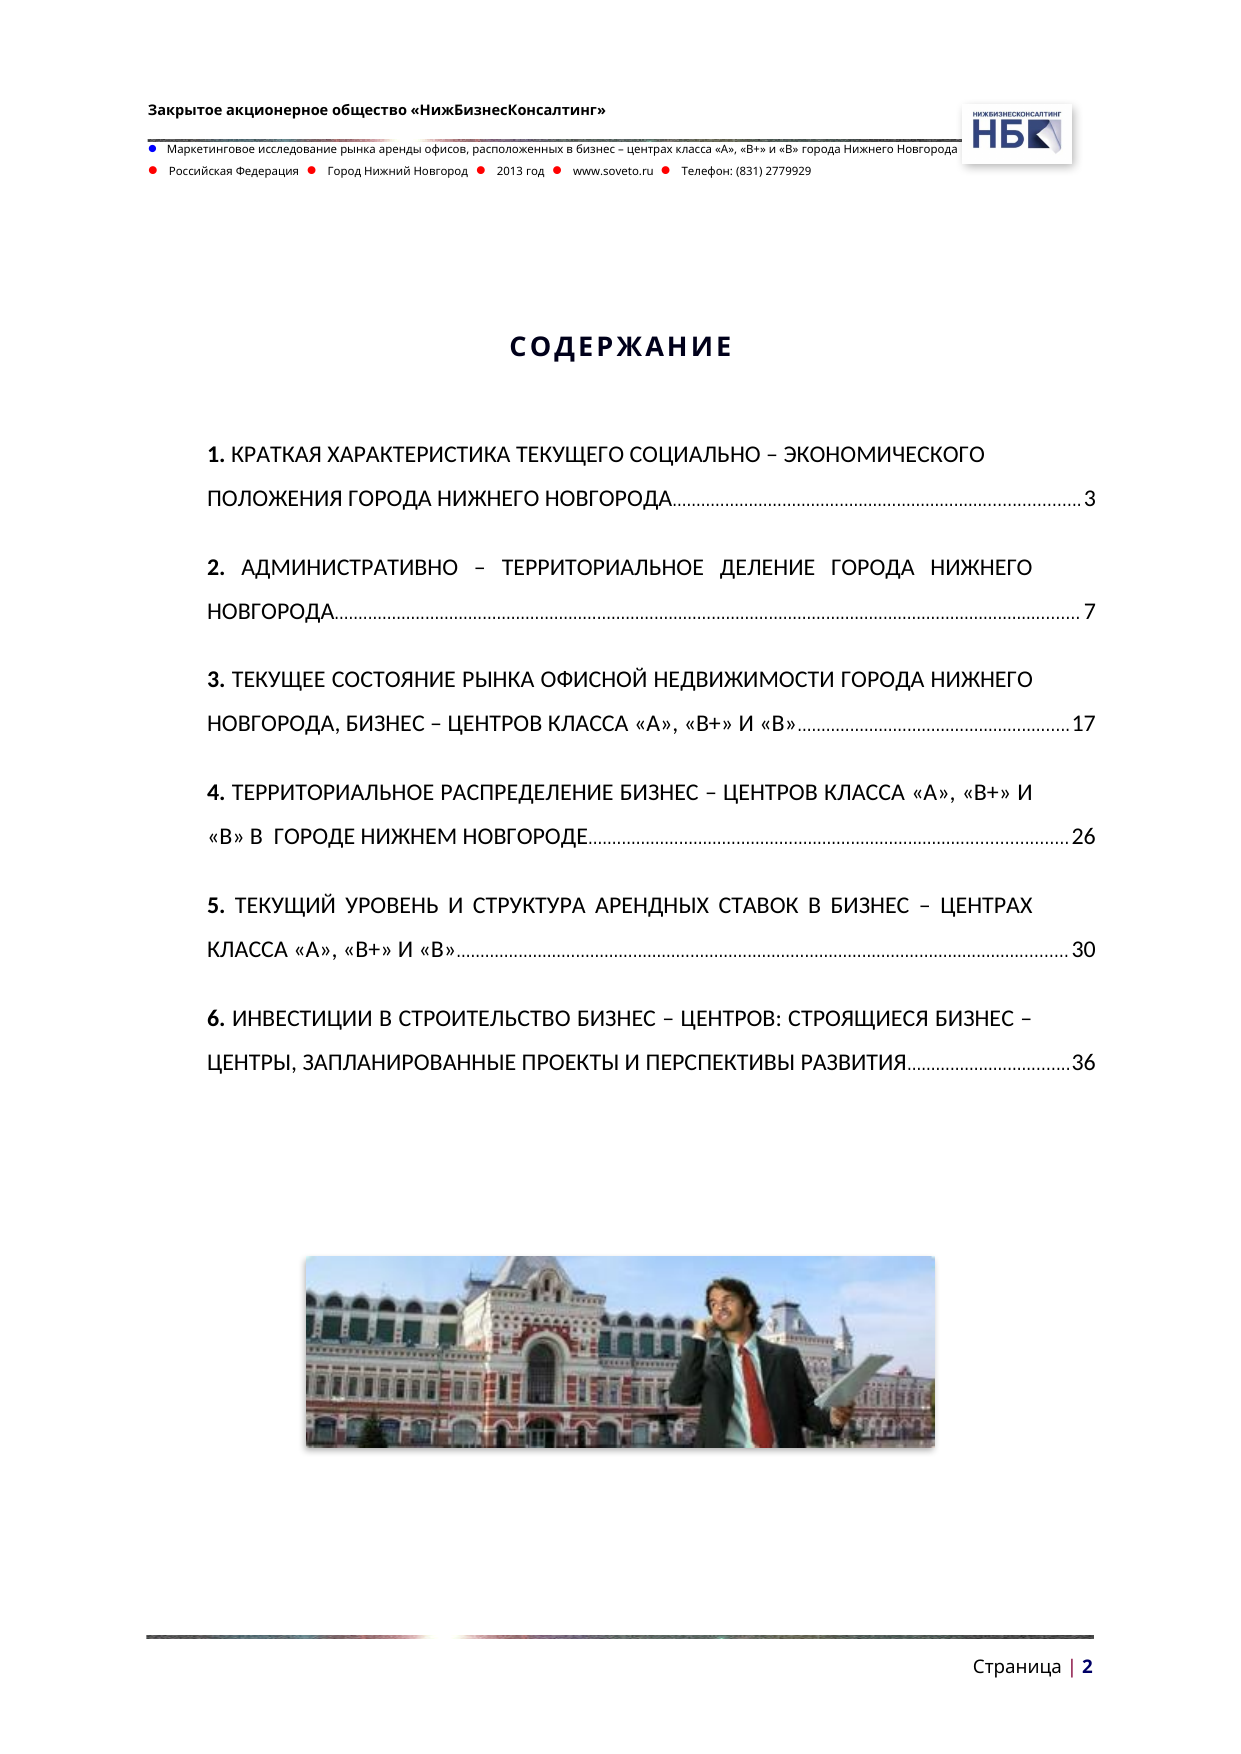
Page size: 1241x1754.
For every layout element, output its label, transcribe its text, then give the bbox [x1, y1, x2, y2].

text 5. ТЕКУЩИЙ УРОВЕНЬ И СТРУКТУРА АРЕНДНЫХ СТАВОК В БИЗНЕС – ЦЕНТРАХ КЛАССА «А», «В+» И «В» 30 [207, 890, 1033, 963]
picture [147, 104, 1072, 164]
text 3. ТЕКУЩЕЕ СОСТОЯНИЕ РЫНКА ОФИСНОЙ НЕДВИЖИМОСТИ ГОРОДА НИЖНЕГО НОВГОРОДА, БИЗНЕС – ЦЕНТРОВ КЛАССА «А», «В+» И «В» 17 [207, 664, 1033, 738]
text СОДЕРЖАНИЕ [148, 327, 1092, 364]
text 1. КРАТКАЯ ХАРАКТЕРИСТИКА ТЕКУЩЕГО СОЦИАЛЬНО – ЭКОНОМИЧЕСКОГО [207, 439, 1033, 468]
text ПОЛОЖЕНИЯ ГОРОДА НИЖНЕГО НОВГОРОДА 3 [207, 483, 1033, 512]
text 2. АДМИНИСТРАТИВНО – ТЕРРИТОРИАЛЬНОЕ ДЕЛЕНИЕ ГОРОДА НИЖНЕГО НОВГОРОДА 7 [207, 552, 1033, 625]
picture [306, 1256, 935, 1448]
text 4. ТЕРРИТОРИАЛЬНОЕ РАСПРЕДЕЛЕНИЕ БИЗНЕС – ЦЕНТРОВ КЛАССА «А», «В+» И «В» В ГОРОДЕ НИЖНЕМ НОВГОРОДЕ 26 [207, 777, 1033, 850]
text 6. ИНВЕСТИЦИИ В СТРОИТЕЛЬСТВО БИЗНЕС – ЦЕНТРОВ: СТРОЯЩИЕСЯ БИЗНЕС – ЦЕНТРЫ, ЗАПЛАНИРОВАННЫЕ ПРОЕКТЫ И ПЕРСПЕКТИВЫ РАЗВИТИЯ 36 [207, 1003, 1033, 1076]
picture [146, 1635, 1094, 1639]
